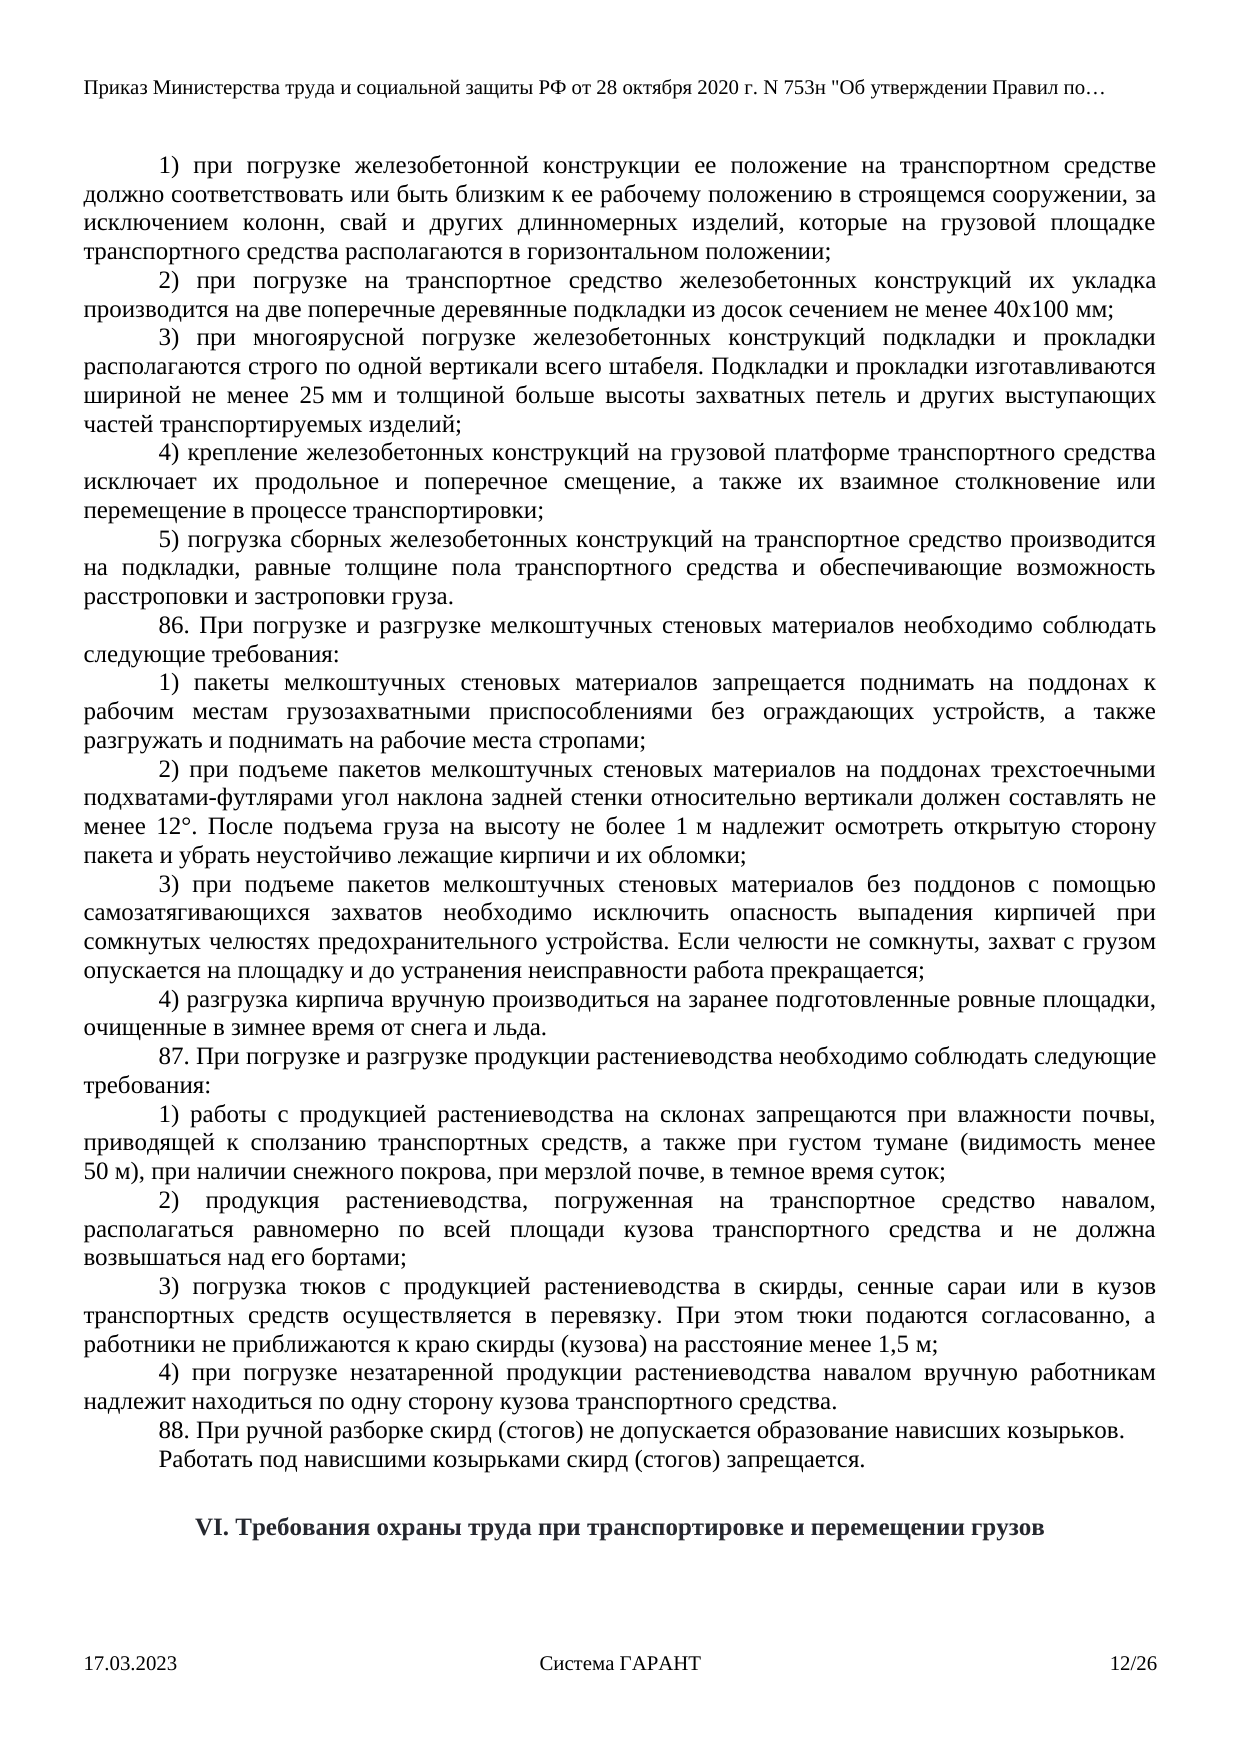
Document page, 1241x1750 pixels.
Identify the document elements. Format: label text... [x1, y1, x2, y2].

text 5) погрузка сборных железобетонных конструкций на транспортное средство производится на подкладки, равные толщине пола транспортного средства и обеспечивающие возможность расстроповки и застроповки груза. [83, 524, 1157, 610]
subtitle VI. Требования охраны труда при транспортировке и перемещении грузов [83, 1512, 1157, 1541]
text 2) при погрузке на транспортное средство железобетонных конструкций их укладка производится на две поперечные деревянные подкладки из досок сечением не менее 40x100 мм; [83, 265, 1157, 322]
text 3) погрузка тюков с продукцией растениеводства в скирды, сенные сараи или в кузов транспортных средств осуществляется в перевязку. При этом тюки подаются согласованно, а работники не приближаются к краю скирды (кузова) на расстояние менее 1,5 м; [83, 1271, 1157, 1357]
text 4) крепление железобетонных конструкций на грузовой платформе транспортного средства исключает их продольное и поперечное смещение, а также их взаимное столкновение или перемещение в процессе транспортировки; [83, 437, 1157, 524]
text 86. При погрузке и разгрузке мелкоштучных стеновых материалов необходимо соблюдать следующие требования: [83, 610, 1157, 667]
text 88. При ручной разборке скирд (стогов) не допускается образование нависших козырьков. [83, 1415, 1157, 1444]
text 3) при многоярусной погрузке железобетонных конструкций подкладки и прокладки располагаются строго по одной вертикали всего штабеля. Подкладки и прокладки изготавливаются шириной не менее 25 мм и толщиной больше высоты захватных петель и других выступающих частей транспортируемых изделий; [83, 322, 1157, 437]
text 2) продукция растениеводства, погруженная на транспортное средство навалом, располагаться равномерно по всей площади кузова транспортного средства и не должна возвышаться над его бортами; [83, 1185, 1157, 1271]
text 2) при подъеме пакетов мелкоштучных стеновых материалов на поддонах трехстоечными подхватами-футлярами угол наклона задней стенки относительно вертикали должен составлять не менее 12°. После подъема груза на высоту не более 1 м надлежит осмотреть открытую сторону пакета и убрать неустойчиво лежащие кирпичи и их обломки; [83, 754, 1157, 869]
text 1) пакеты мелкоштучных стеновых материалов запрещается поднимать на поддонах к рабочим местам грузозахватными приспособлениями без ограждающих устройств, а также разгружать и поднимать на рабочие места стропами; [83, 667, 1157, 754]
text 3) при подъеме пакетов мелкоштучных стеновых материалов без поддонов с помощью самозатягивающихся захватов необходимо исключить опасность выпадения кирпичей при сомкнутых челюстях предохранительного устройства. Если челюсти не сомкнуты, захват с грузом опускается на площадку и до устранения неисправности работа прекращается; [83, 869, 1157, 984]
text 1) при погрузке железобетонной конструкции ее положение на транспортном средстве должно соответствовать или быть близким к ее рабочему положению в строящемся сооружении, за исключением колонн, свай и других длинномерных изделий, которые на грузовой площадке транспортного средства располагаются в горизонтальном положении; [83, 150, 1157, 265]
text 4) разгрузка кирпича вручную производиться на заранее подготовленные ровные площадки, очищенные в зимнее время от снега и льда. [83, 984, 1157, 1041]
text 4) при погрузке незатаренной продукции растениеводства навалом вручную работникам надлежит находиться по одну сторону кузова транспортного средства. [83, 1357, 1157, 1415]
text 1) работы с продукцией растениеводства на склонах запрещаются при влажности почвы, приводящей к сползанию транспортных средств, а также при густом тумане (видимость менее 50 м), при наличии снежного покрова, при мерзлой почве, в темное время суток; [83, 1099, 1157, 1185]
text 87. При погрузке и разгрузке продукции растениеводства необходимо соблюдать следующие требования: [83, 1041, 1157, 1099]
text Работать под нависшими козырьками скирд (стогов) запрещается. [83, 1444, 1157, 1472]
